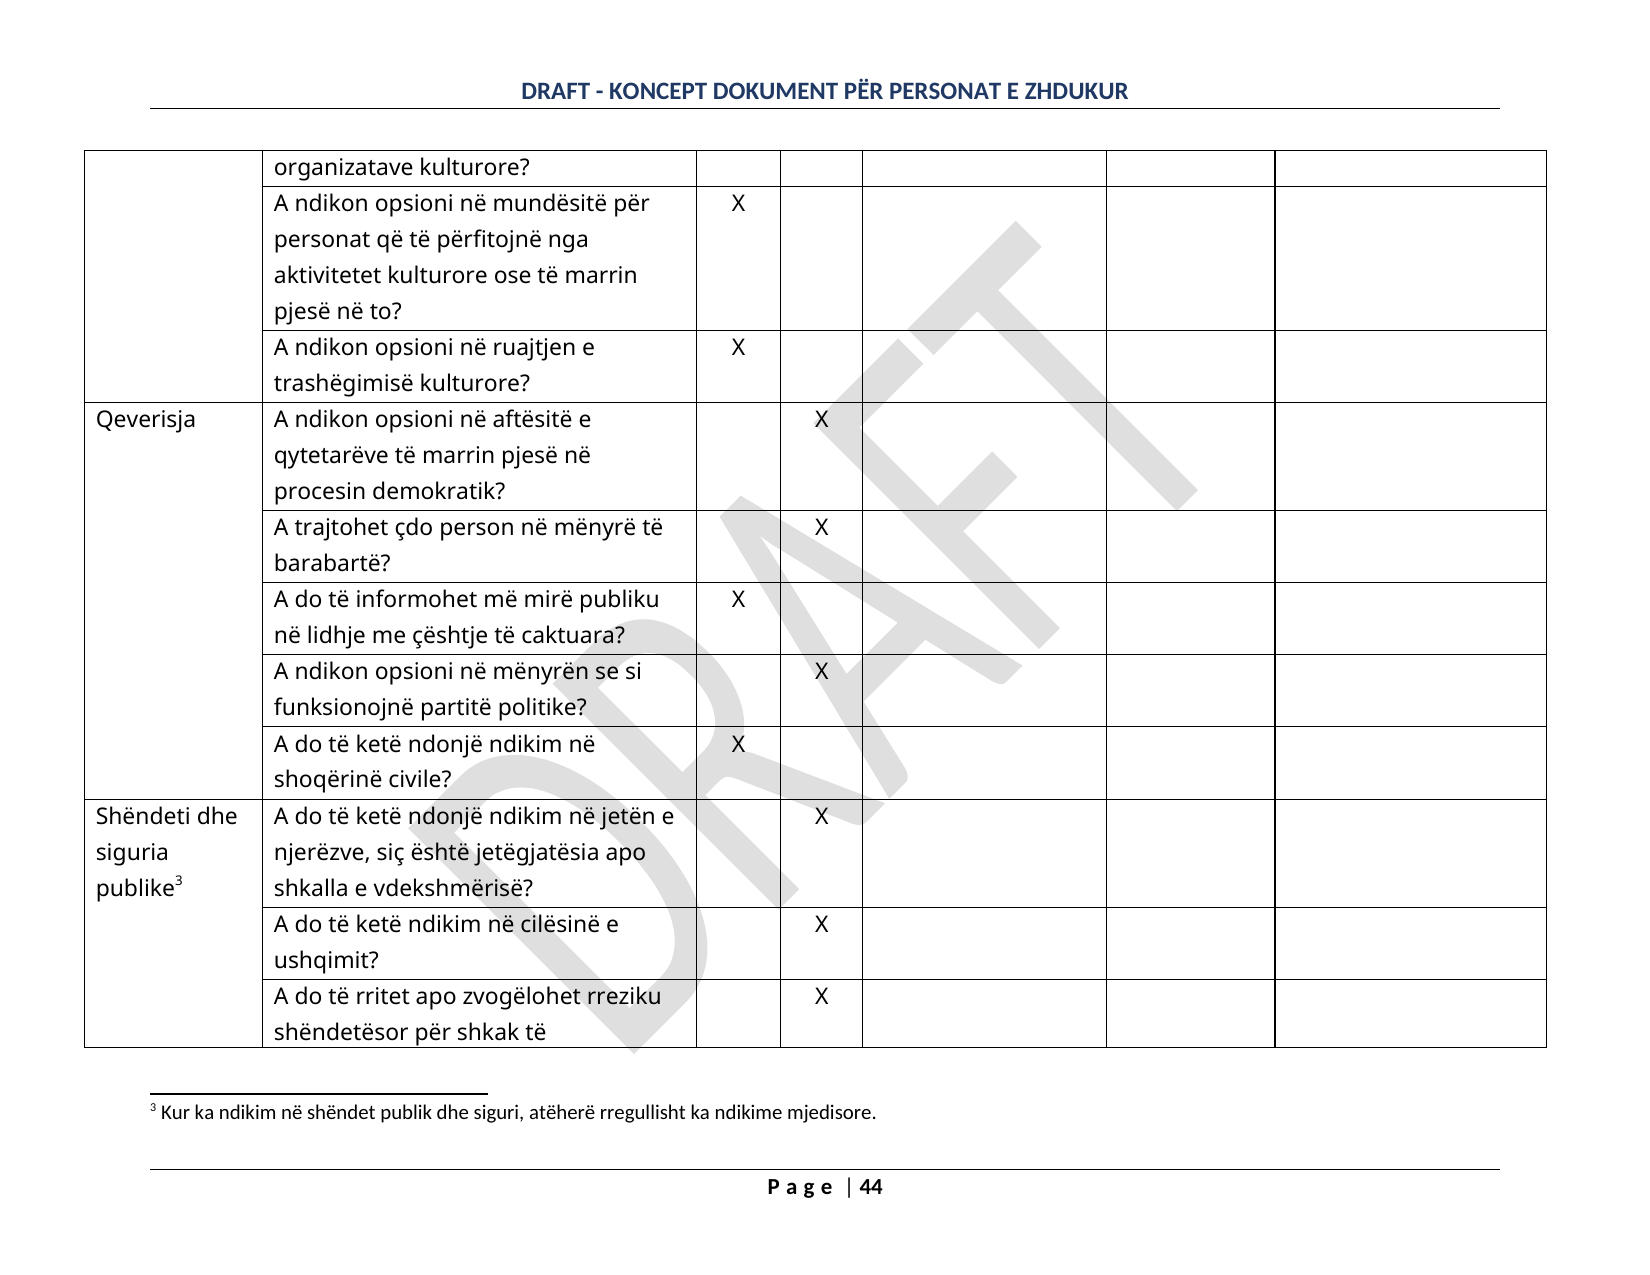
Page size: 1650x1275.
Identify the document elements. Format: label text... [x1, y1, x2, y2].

table_cell [1276, 151, 1546, 186]
table_cell [697, 511, 780, 582]
table_cell A do të ketë ndonjë ndikim në jetën e njerëzve, siç është jetëgjatësia apo shkalla e vdekshmërisë? [263, 800, 696, 907]
table_cell [863, 583, 1106, 654]
table_cell A do të ketë ndonjë ndikim në shoqërinë civile? [263, 727, 696, 798]
table_cell [863, 727, 1106, 798]
table_cell X [781, 655, 862, 726]
table_cell [1107, 403, 1274, 510]
table_cell [1276, 583, 1546, 654]
table_cell [863, 908, 1106, 979]
table_cell A ndikon opsioni në aftësitë e qytetarëve të marrin pjesë në procesin demokratik? [263, 403, 696, 510]
table_cell [863, 151, 1106, 186]
table_cell X [781, 151, 862, 186]
table_cell [781, 727, 862, 798]
table_cell Qeverisja [85, 403, 262, 798]
table_cell [863, 511, 1106, 582]
table_cell [1276, 403, 1546, 510]
table_cell X [781, 908, 862, 979]
table_cell Shëndeti dhe siguria publike [85, 800, 262, 1047]
table_cell [1107, 151, 1274, 186]
table_cell [1276, 655, 1546, 726]
table_cell A ndikon opsioni në ruajtjen e trashëgimisë kulturore? [263, 331, 696, 402]
table_cell [1276, 187, 1546, 330]
table_cell [781, 187, 862, 330]
table_cell [1107, 583, 1274, 654]
table_cell [863, 187, 1106, 330]
table_cell X [781, 403, 862, 510]
table_cell [1276, 980, 1546, 1047]
table_cell [1107, 511, 1274, 582]
table_cell [1107, 187, 1274, 330]
table_cell [697, 980, 780, 1047]
table_cell [697, 800, 780, 907]
table_cell X [697, 187, 780, 330]
table_cell [1276, 908, 1546, 979]
table_cell [1276, 727, 1546, 798]
table_cell [1276, 331, 1546, 402]
table_cell A trajtohet çdo person në mënyrë të barabartë? [263, 511, 696, 582]
table_cell X [697, 583, 780, 654]
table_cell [263, 151, 696, 186]
table_cell [863, 403, 1106, 510]
table_cell X [697, 727, 780, 798]
table_cell X [781, 980, 862, 1047]
table_cell X [697, 331, 780, 402]
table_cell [263, 980, 696, 1047]
table_cell [1276, 800, 1546, 907]
table_cell [697, 908, 780, 979]
table_cell A ndikon opsioni në mënyrën se si funksionojnë partitë politike? [263, 655, 696, 726]
table_cell [1107, 800, 1274, 907]
table_cell [1107, 727, 1274, 798]
table_cell A do të informohet më mirë publiku në lidhje me çështje të caktuara? [263, 583, 696, 654]
table_cell X [781, 800, 862, 907]
table_cell [1107, 655, 1274, 726]
table_cell [781, 331, 862, 402]
table_cell [1107, 980, 1274, 1047]
table_cell [863, 331, 1106, 402]
table_cell [781, 583, 862, 654]
table_cell [1107, 908, 1274, 979]
table_cell [863, 800, 1106, 907]
table_cell X [781, 511, 862, 582]
table_cell A do të ketë ndikim në cilësinë e ushqimit? [263, 908, 696, 979]
table_cell A ndikon opsioni në mundësitë për personat që të përfitojnë nga aktivitetet kulturore ose të marrin pjesë në to? [263, 187, 696, 330]
table_cell [697, 403, 780, 510]
table_cell [1107, 331, 1274, 402]
table_cell [863, 980, 1106, 1047]
table_cell [1276, 511, 1546, 582]
table_cell [863, 655, 1106, 726]
table_cell [697, 655, 780, 726]
table_cell [697, 151, 780, 186]
